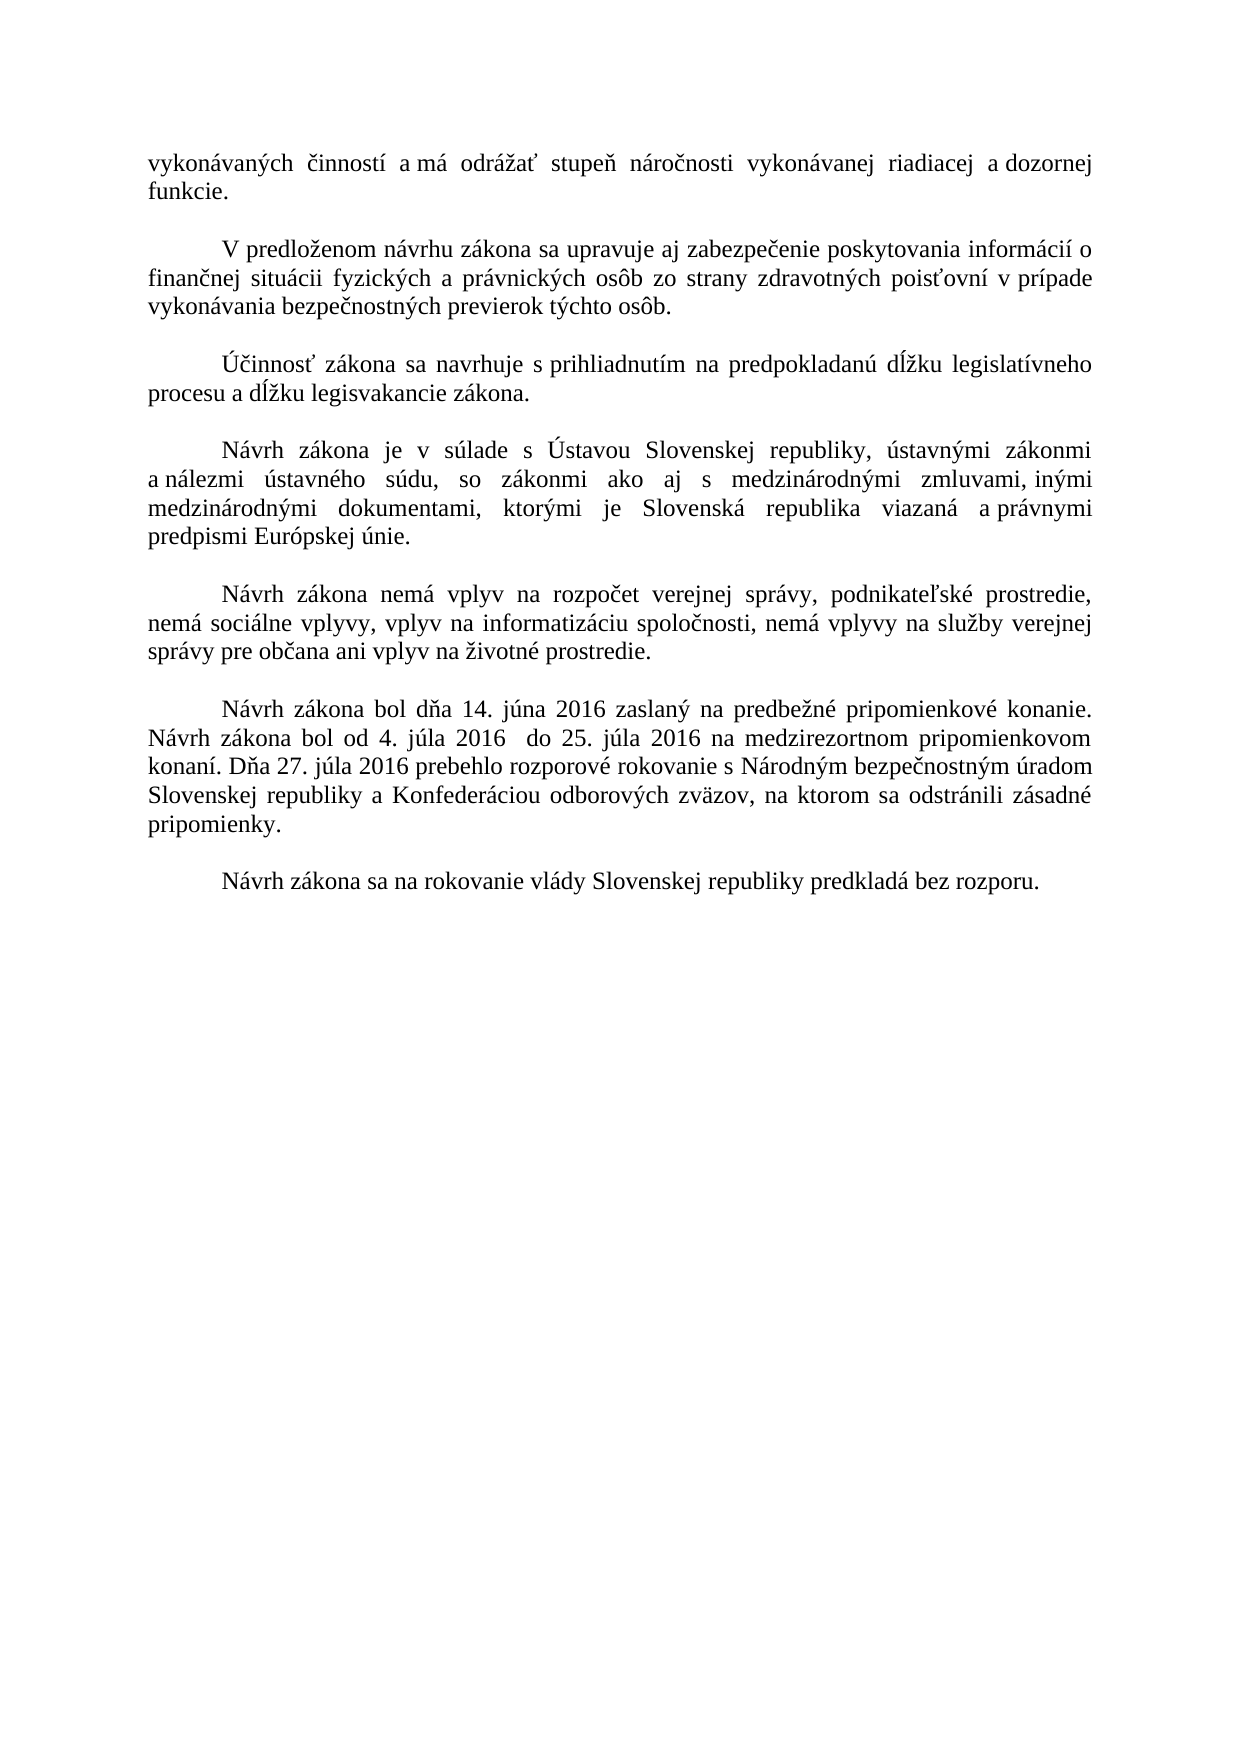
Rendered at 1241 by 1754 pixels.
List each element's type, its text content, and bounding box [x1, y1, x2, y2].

text Návrh zákona bol dňa 14. júna 2016 zaslaný na predbežné pripomienkové konanie. Návrh zákona bol od 4. júla 2016 do 25. júla 2016 na medzirezortnom pripomienkovom konaní. Dňa 27. júla 2016 prebehlo rozporové rokovanie s Národným bezpečnostným úradom Slovenskej republiky a Konfederáciou odborových zväzov, na ktorom sa odstránili zásadné pripomienky. [148, 694, 1093, 838]
text Návrh zákona je v súlade s Ústavou Slovenskej republiky, ústavnými zákonmi a nálezmi ústavného súdu, so zákonmi ako aj s medzinárodnými zmluvami, inými medzinárodnými dokumentami, ktorými je Slovenská republika viazaná a právnymi predpismi Európskej únie. [148, 435, 1093, 550]
text V predloženom návrhu zákona sa upravuje aj zabezpečenie poskytovania informácií o finančnej situácii fyzických a právnických osôb zo strany zdravotných poisťovní v prípade vykonávania bezpečnostných previerok týchto osôb. [148, 234, 1093, 320]
text Návrh zákona sa na rokovanie vlády Slovenskej republiky predkladá bez rozporu. [148, 866, 1093, 895]
text Návrh zákona nemá vplyv na rozpočet verejnej správy, podnikateľské prostredie, nemá sociálne vplyvy, vplyv na informatizáciu spoločnosti, nemá vplyvy na služby verejnej správy pre občana ani vplyv na životné prostredie. [148, 579, 1093, 665]
text Účinnosť zákona sa navrhuje s prihliadnutím na predpokladanú dĺžku legislatívneho procesu a dĺžku legisvakancie zákona. [148, 349, 1093, 406]
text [148, 148, 1093, 205]
